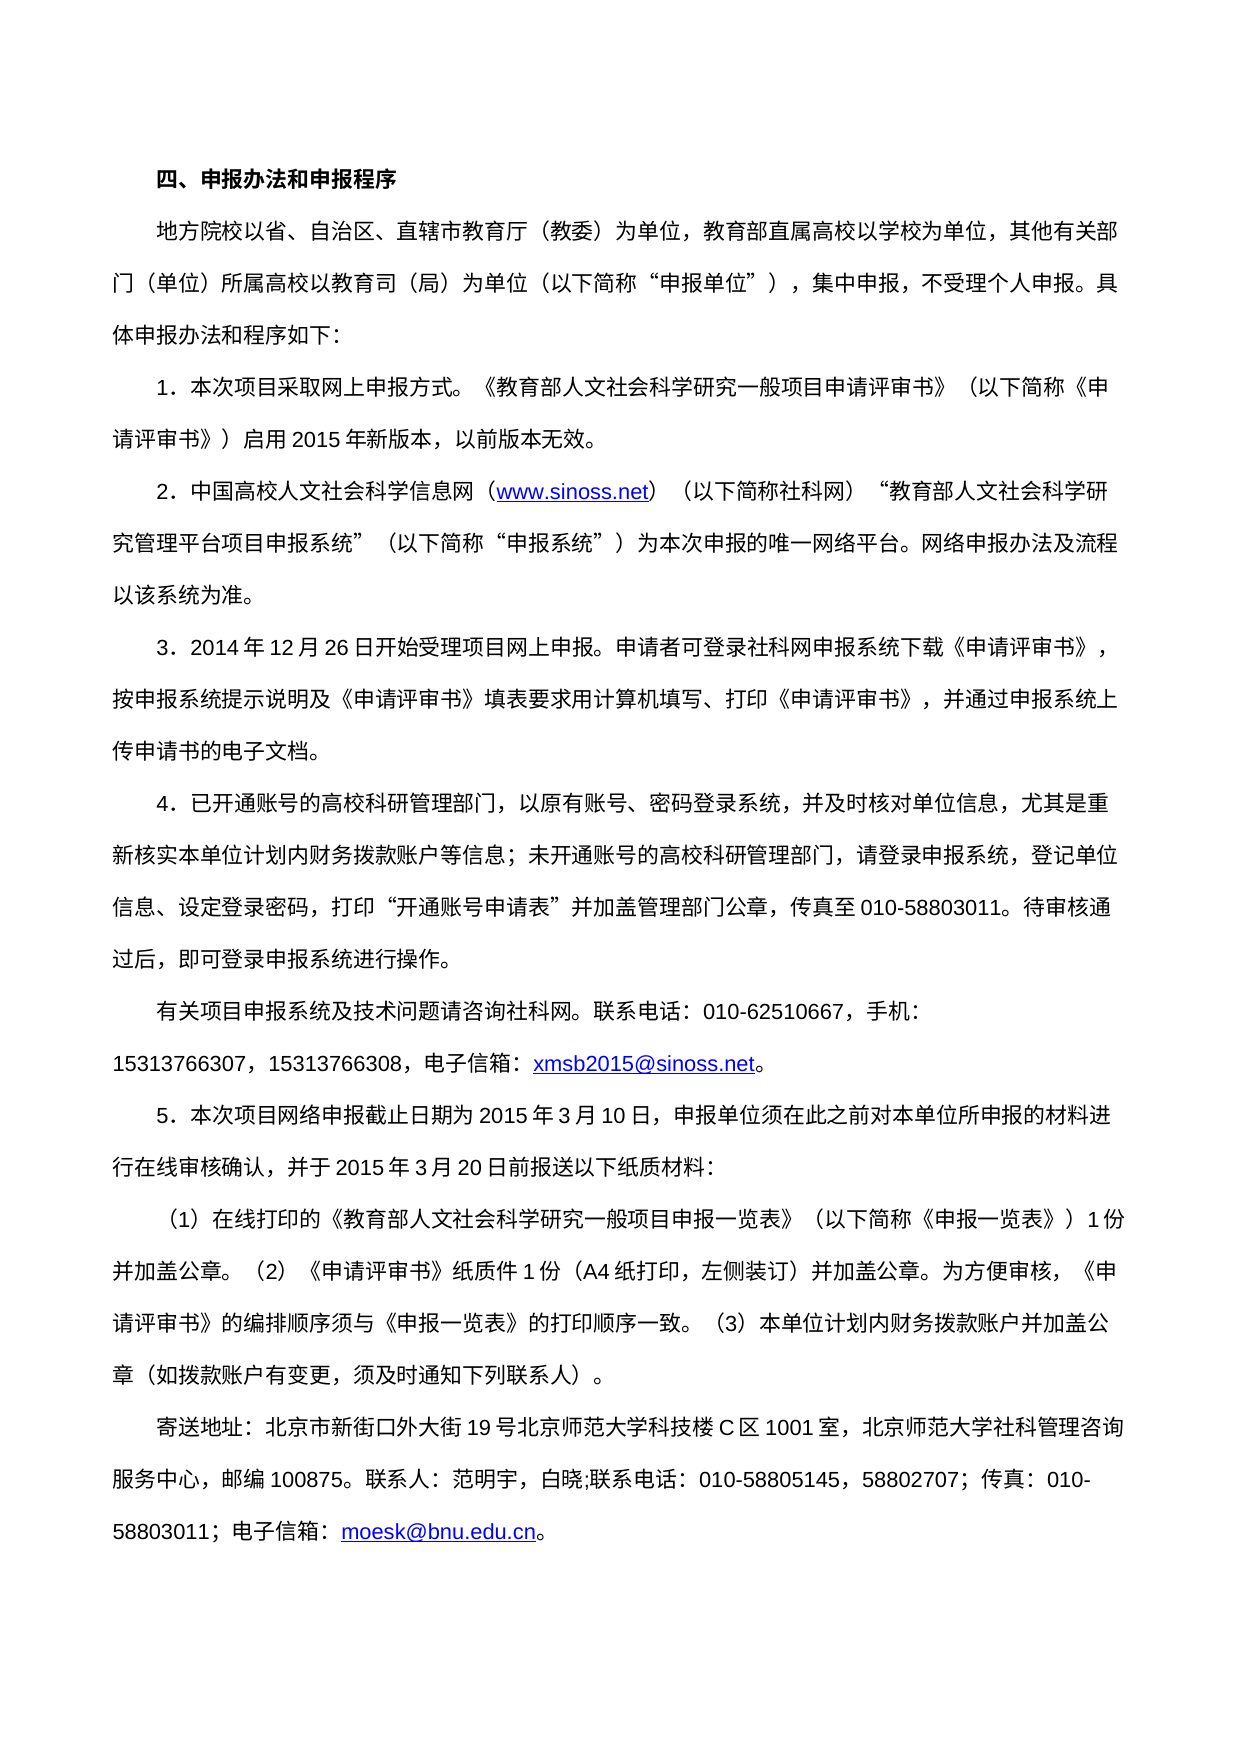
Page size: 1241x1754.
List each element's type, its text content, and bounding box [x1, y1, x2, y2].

table_header 教社科司函[2014]281号 [112, 162, 1128, 1546]
